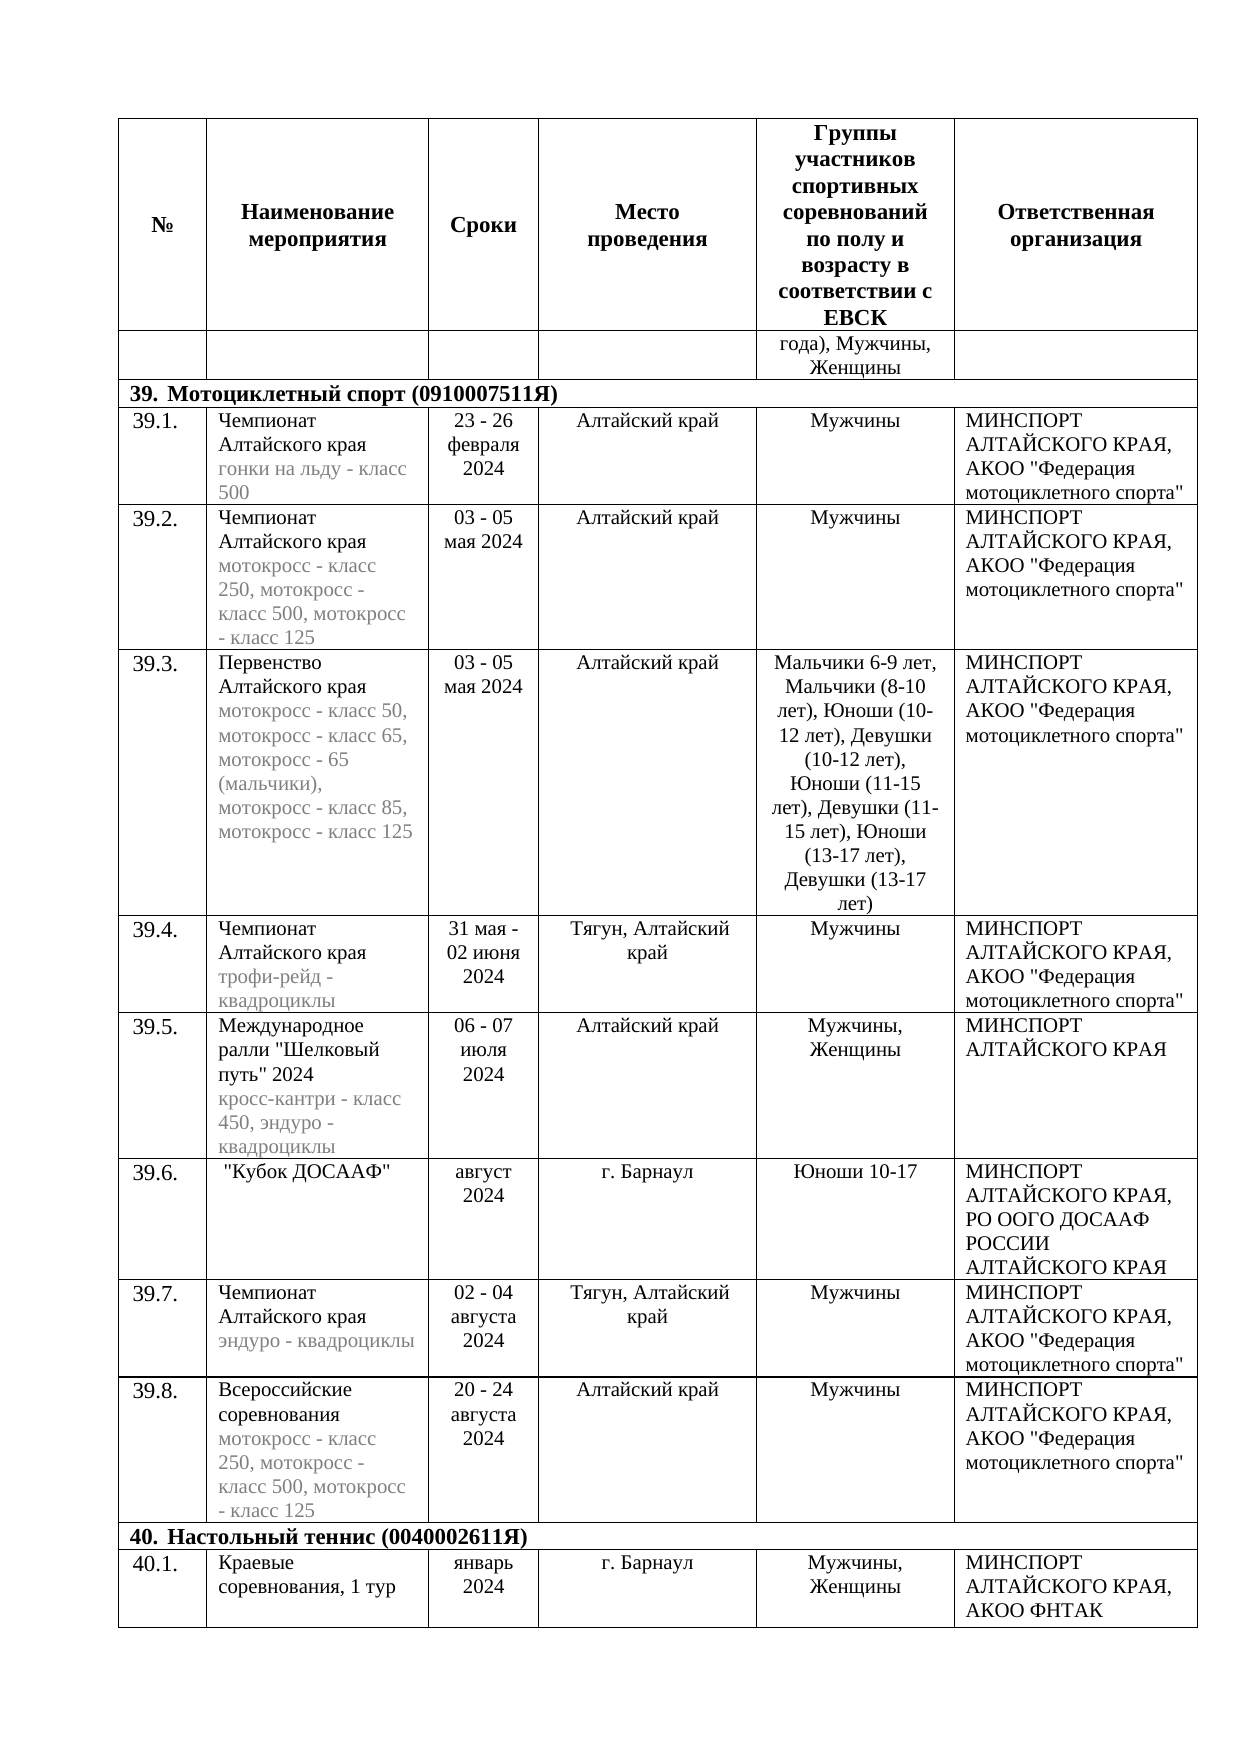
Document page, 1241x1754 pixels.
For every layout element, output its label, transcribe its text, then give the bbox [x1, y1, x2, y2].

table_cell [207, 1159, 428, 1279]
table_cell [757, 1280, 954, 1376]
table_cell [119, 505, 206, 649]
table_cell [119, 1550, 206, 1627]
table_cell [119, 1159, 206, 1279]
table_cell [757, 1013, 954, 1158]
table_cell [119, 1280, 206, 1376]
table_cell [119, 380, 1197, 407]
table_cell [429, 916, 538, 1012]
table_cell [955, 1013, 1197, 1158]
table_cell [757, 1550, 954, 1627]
table_header Группы участников спортивных соревнований по полу и возрасту в соответствии с ЕВСК [757, 119, 954, 330]
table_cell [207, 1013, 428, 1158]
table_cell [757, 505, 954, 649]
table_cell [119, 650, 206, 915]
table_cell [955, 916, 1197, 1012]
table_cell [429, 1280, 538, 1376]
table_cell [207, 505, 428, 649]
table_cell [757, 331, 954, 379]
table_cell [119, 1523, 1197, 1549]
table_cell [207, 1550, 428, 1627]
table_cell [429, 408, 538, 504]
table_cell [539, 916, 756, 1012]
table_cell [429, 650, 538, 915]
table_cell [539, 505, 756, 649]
table_header Место проведения [539, 119, 756, 330]
table_header № [119, 119, 206, 330]
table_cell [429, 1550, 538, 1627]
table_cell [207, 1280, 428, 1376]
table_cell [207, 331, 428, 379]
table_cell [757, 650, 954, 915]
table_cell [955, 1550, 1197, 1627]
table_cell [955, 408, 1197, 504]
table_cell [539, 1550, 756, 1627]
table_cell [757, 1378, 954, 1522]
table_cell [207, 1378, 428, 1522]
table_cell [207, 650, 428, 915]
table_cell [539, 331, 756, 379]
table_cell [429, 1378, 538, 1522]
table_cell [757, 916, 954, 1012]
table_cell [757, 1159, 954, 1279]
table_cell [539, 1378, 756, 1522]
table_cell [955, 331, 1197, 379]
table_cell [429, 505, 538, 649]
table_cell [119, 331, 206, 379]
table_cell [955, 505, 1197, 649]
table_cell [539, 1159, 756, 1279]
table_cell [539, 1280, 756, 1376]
table_header Наименование мероприятия [207, 119, 428, 330]
table_header Сроки [429, 119, 538, 330]
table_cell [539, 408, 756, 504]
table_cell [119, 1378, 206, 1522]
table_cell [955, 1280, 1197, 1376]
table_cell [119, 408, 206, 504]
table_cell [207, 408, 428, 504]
table_header Ответственная организация [955, 119, 1197, 330]
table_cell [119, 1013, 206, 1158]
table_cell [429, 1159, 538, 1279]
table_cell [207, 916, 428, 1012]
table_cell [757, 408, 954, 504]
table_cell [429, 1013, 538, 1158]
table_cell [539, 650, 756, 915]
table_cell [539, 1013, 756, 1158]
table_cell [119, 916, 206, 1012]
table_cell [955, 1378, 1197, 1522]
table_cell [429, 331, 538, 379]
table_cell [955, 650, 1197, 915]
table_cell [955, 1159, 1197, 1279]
